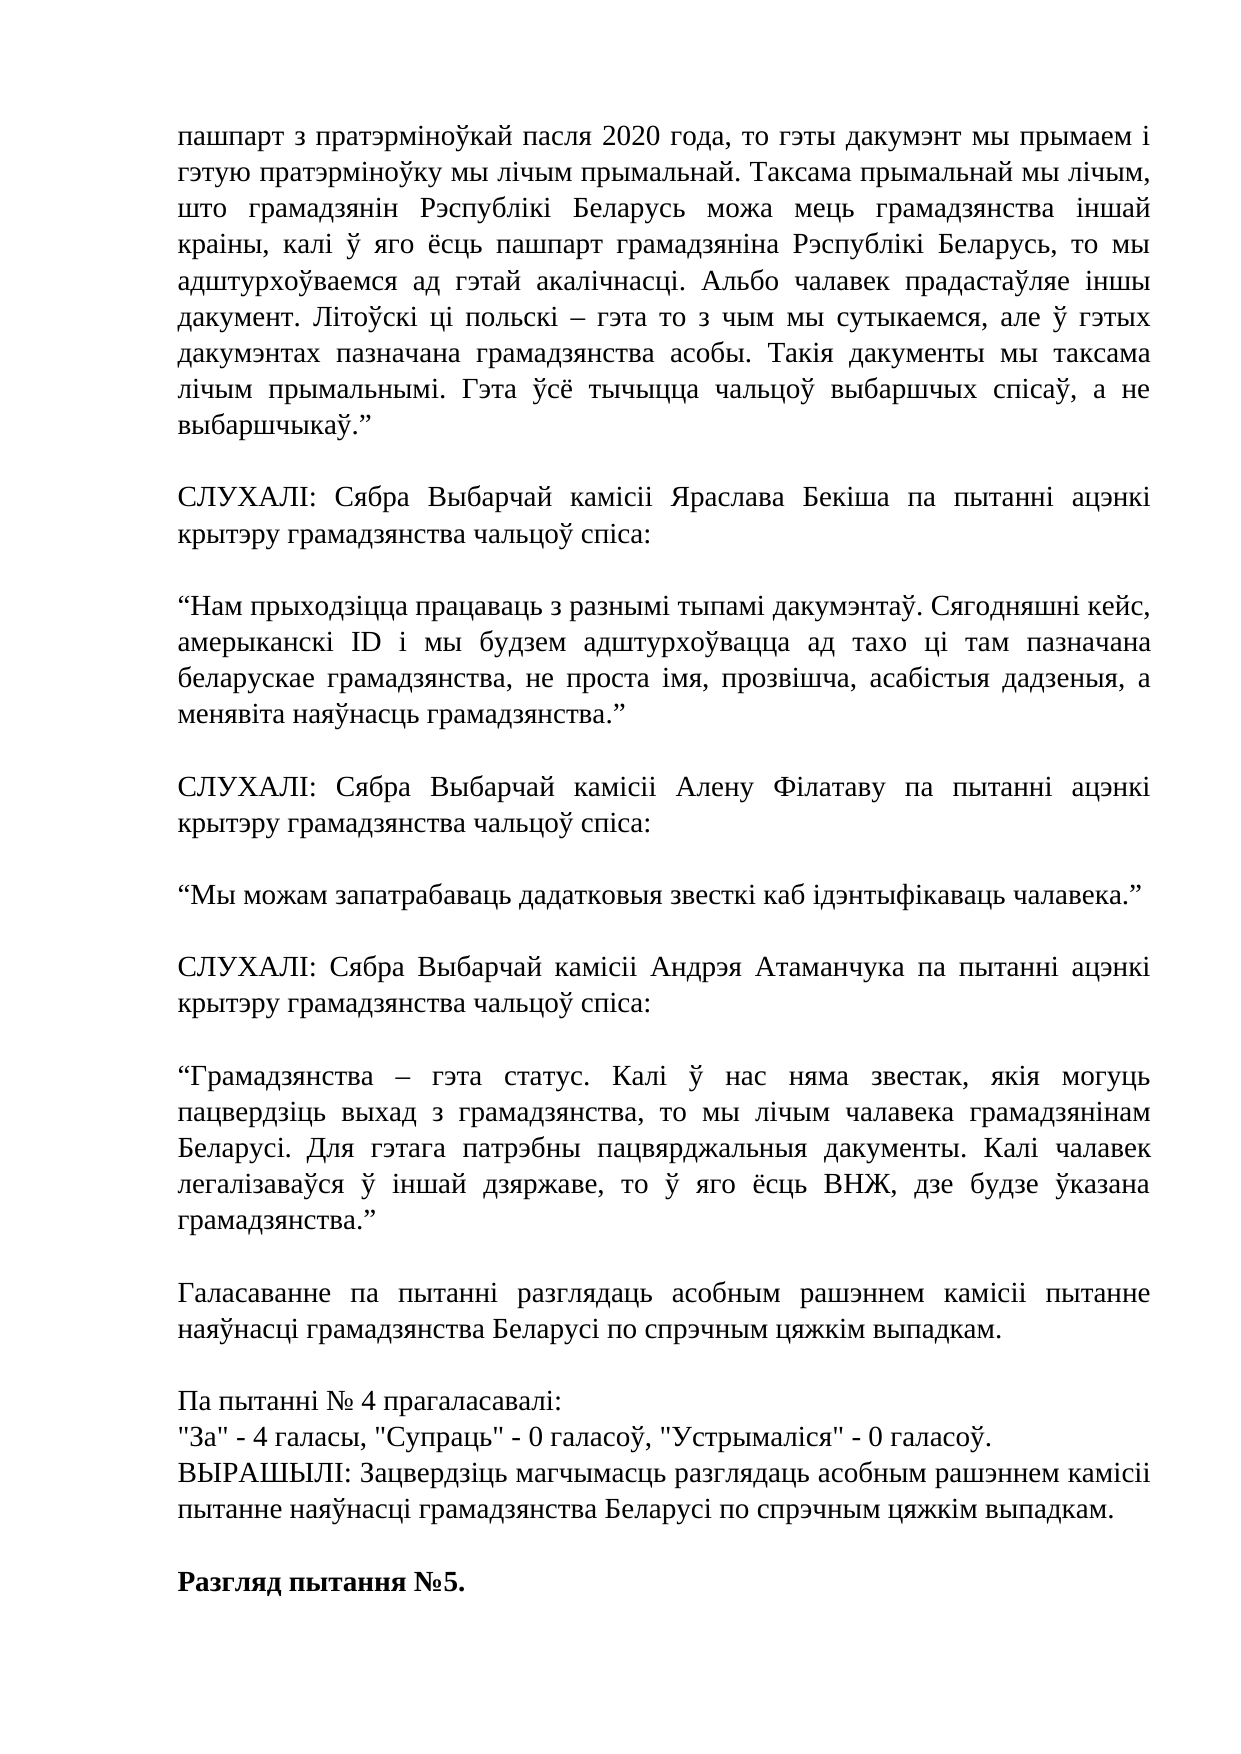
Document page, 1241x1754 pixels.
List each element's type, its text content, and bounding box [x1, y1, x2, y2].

text "За" - 4 галасы, "Супраць" - 0 галасоў, "Устрымаліся" - 0 галасоў. [177, 1419, 1152, 1453]
text СЛУХАЛІ: Сябра Выбарчай камісіі Алену Філатаву па пытанні ацэнкі крытэру грамадзянства чальцоў спіса: [177, 769, 1152, 838]
text СЛУХАЛІ: Сябра Выбарчай камісіі Андрэя Атаманчука па пытанні ацэнкі крытэру грамадзянства чальцоў спіса: [177, 949, 1152, 1019]
text Галасаванне па пытанні разглядаць асобным рашэннем камісіі пытанне наяўнасці грамадзянства Беларусі по спрэчным цяжкім выпадкам. [177, 1275, 1152, 1344]
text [177, 118, 1152, 441]
text Па пытанні № 4 прагаласавалі: [177, 1383, 1152, 1417]
text ВЫРАШЫЛІ: Зацвердзіць магчымасць разглядаць асобным рашэннем камісіі пытанне наяўнасці грамадзянства Беларусі по спрэчным цяжкім выпадкам. [177, 1456, 1152, 1525]
text СЛУХАЛІ: Сябра Выбарчай камісіі Яраслава Бекіша па пытанні ацэнкі крытэру грамадзянства чальцоў спіса: [177, 479, 1152, 549]
text “Нам прыходзіцца працаваць з разнымі тыпамі дакумэнтаў. Сягодняшні кейс, амерыканскі ID і мы будзем адштурхоўвацца ад тахо ці там пазначана беларускае грамадзянства, не проста імя, прозвішча, асабістыя дадзеныя, а менявіта наяўнасць грамадзянства.” [177, 588, 1152, 730]
text “Грамадзянства – гэта статус. Калі ў нас няма звестак, якія могуць пацвердзіць выхад з грамадзянства, то мы лічым чалавека грамадзянінам Беларусі. Для гэтага патрэбны пацвярджальныя дакументы. Калі чалавек легалізаваўся ў іншай дзяржаве, то ў яго ёсць ВНЖ, дзе будзе ўказана грамадзянства.” [177, 1058, 1152, 1236]
text “Мы можам запатрабаваць дадатковыя звесткі каб ідэнтыфікаваць чалавека.” [177, 877, 1152, 911]
text Разгляд пытання №5. [177, 1564, 1152, 1597]
